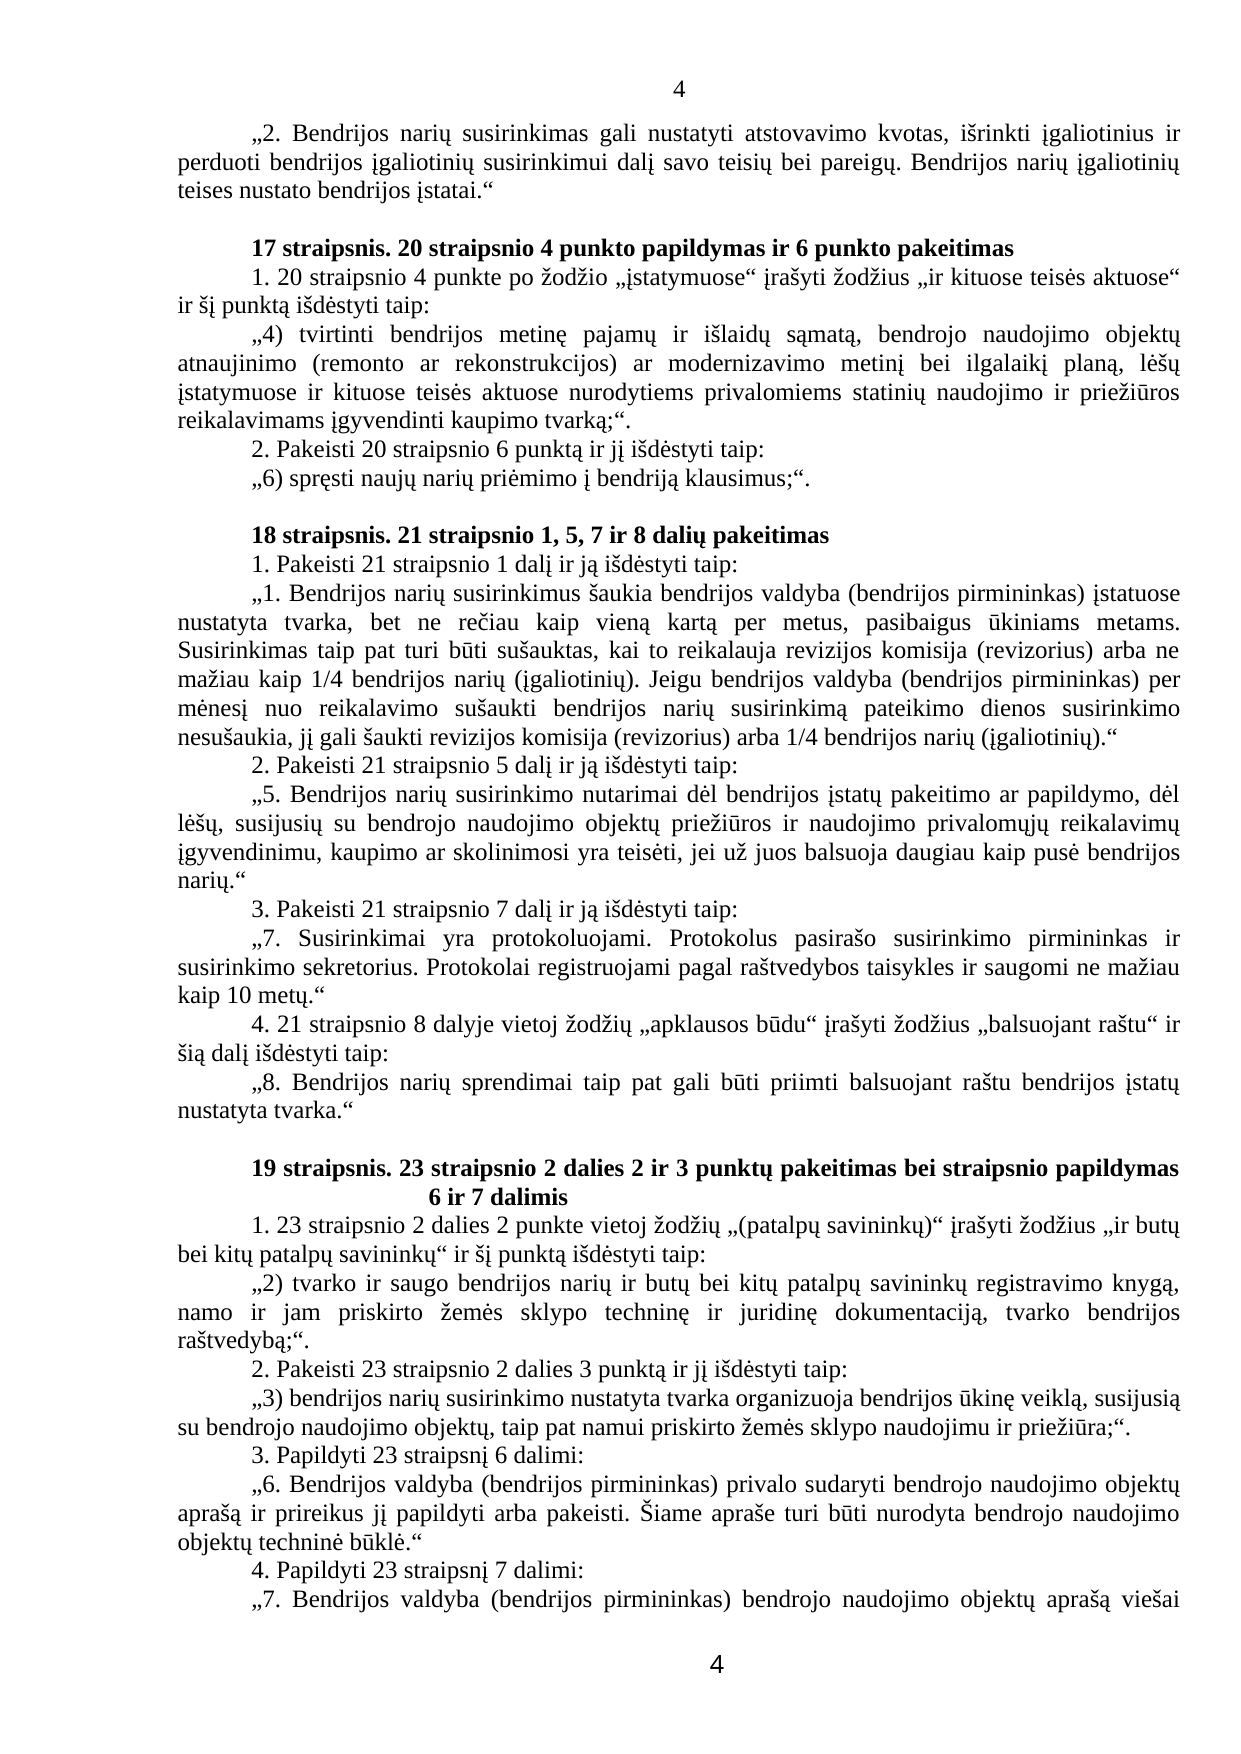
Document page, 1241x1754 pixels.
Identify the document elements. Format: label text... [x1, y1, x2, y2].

text „2) tvarko ir saugo bendrijos narių ir butų bei kitų patalpų savininkų registravimo knygą, namo ir jam priskirto žemės sklypo techninę ir juridinę dokumentaciją, tvarko bendrijos raštvedybą;“. [177, 1268, 1181, 1354]
text „4) tvirtinti bendrijos metinę pajamų ir išlaidų sąmatą, bendrojo naudojimo objektų atnaujinimo (remonto ar rekonstrukcijos) ar modernizavimo metinį bei ilgalaikį planą, lėšų įstatymuose ir kituose teisės aktuose nurodytiems privalomiems statinių naudojimo ir priežiūros reikalavimams įgyvendinti kaupimo tvarką;“. [177, 319, 1181, 434]
text „2. Bendrijos narių susirinkimas gali nustatyti atstovavimo kvotas, išrinkti įgaliotinius ir perduoti bendrijos įgaliotinių susirinkimui dalį savo teisių bei pareigų. Bendrijos narių įgaliotinių teises nustato bendrijos įstatai.“ [177, 118, 1181, 204]
text 2. Pakeisti 21 straipsnio 5 dalį ir ją išdėstyti taip: [177, 751, 1181, 779]
text 4. Papildyti 23 straipsnį 7 dalimi: [177, 1556, 1181, 1584]
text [177, 1584, 1181, 1613]
text 3. Papildyti 23 straipsnį 6 dalimi: [177, 1441, 1181, 1469]
text 17 straipsnis. 20 straipsnio 4 punkto papildymas ir 6 punkto pakeitimas [177, 233, 1181, 262]
text 1. 23 straipsnio 2 dalies 2 punkte vietoj žodžių „(patalpų savininkų)“ įrašyti žodžius „ir butų bei kitų patalpų savininkų“ ir šį punktą išdėstyti taip: [177, 1211, 1181, 1268]
text 2. Pakeisti 20 straipsnio 6 punktą ir jį išdėstyti taip: [177, 434, 1181, 463]
text 1. 20 straipsnio 4 punkte po žodžio „įstatymuose“ įrašyti žodžius „ir kituose teisės aktuose“ ir šį punktą išdėstyti taip: [177, 262, 1181, 319]
text 18 straipsnis. 21 straipsnio 1, 5, 7 ir 8 dalių pakeitimas [177, 521, 1181, 549]
text 2. Pakeisti 23 straipsnio 2 dalies 3 punktą ir jį išdėstyti taip: [177, 1354, 1181, 1383]
text „1. Bendrijos narių susirinkimus šaukia bendrijos valdyba (bendrijos pirmininkas) įstatuose nustatyta tvarka, bet ne rečiau kaip vieną kartą per metus, pasibaigus ūkiniams metams. Susirinkimas taip pat turi būti sušauktas, kai to reikalauja revizijos komisija (revizorius) arba ne mažiau kaip 1/4 bendrijos narių (įgaliotinių). Jeigu bendrijos valdyba (bendrijos pirmininkas) per mėnesį nuo reikalavimo sušaukti bendrijos narių susirinkimą pateikimo dienos susirinkimo nesušaukia, jį gali šaukti revizijos komisija (revizorius) arba 1/4 bendrijos narių (įgaliotinių).“ [177, 578, 1181, 751]
text „8. Bendrijos narių sprendimai taip pat gali būti priimti balsuojant raštu bendrijos įstatų nustatyta tvarka.“ [177, 1067, 1181, 1124]
text 19 straipsnis. 23 straipsnio 2 dalies 2 ir 3 punktų pakeitimas bei straipsnio papildymas 6 ir 7 dalimis [251, 1153, 1181, 1211]
text 1. Pakeisti 21 straipsnio 1 dalį ir ją išdėstyti taip: [177, 549, 1181, 578]
text „5. Bendrijos narių susirinkimo nutarimai dėl bendrijos įstatų pakeitimo ar papildymo, dėl lėšų, susijusių su bendrojo naudojimo objektų priežiūros ir naudojimo privalomųjų reikalavimų įgyvendinimu, kaupimo ar skolinimosi yra teisėti, jei už juos balsuoja daugiau kaip pusė bendrijos narių.“ [177, 779, 1181, 894]
text „6. Bendrijos valdyba (bendrijos pirmininkas) privalo sudaryti bendrojo naudojimo objektų aprašą ir prireikus jį papildyti arba pakeisti. Šiame apraše turi būti nurodyta bendrojo naudojimo objektų techninė būklė.“ [177, 1469, 1181, 1556]
text 4. 21 straipsnio 8 dalyje vietoj žodžių „apklausos būdu“ įrašyti žodžius „balsuojant raštu“ ir šią dalį išdėstyti taip: [177, 1009, 1181, 1067]
text „3) bendrijos narių susirinkimo nustatyta tvarka organizuoja bendrijos ūkinę veiklą, susijusią su bendrojo naudojimo objektų, taip pat namui priskirto žemės sklypo naudojimu ir priežiūra;“. [177, 1383, 1181, 1441]
text 3. Pakeisti 21 straipsnio 7 dalį ir ją išdėstyti taip: [177, 894, 1181, 923]
text „6) spręsti naujų narių priėmimo į bendriją klausimus;“. [177, 463, 1181, 492]
text „7. Susirinkimai yra protokoluojami. Protokolus pasirašo susirinkimo pirmininkas ir susirinkimo sekretorius. Protokolai registruojami pagal raštvedybos taisykles ir saugomi ne mažiau kaip 10 metų.“ [177, 923, 1181, 1009]
